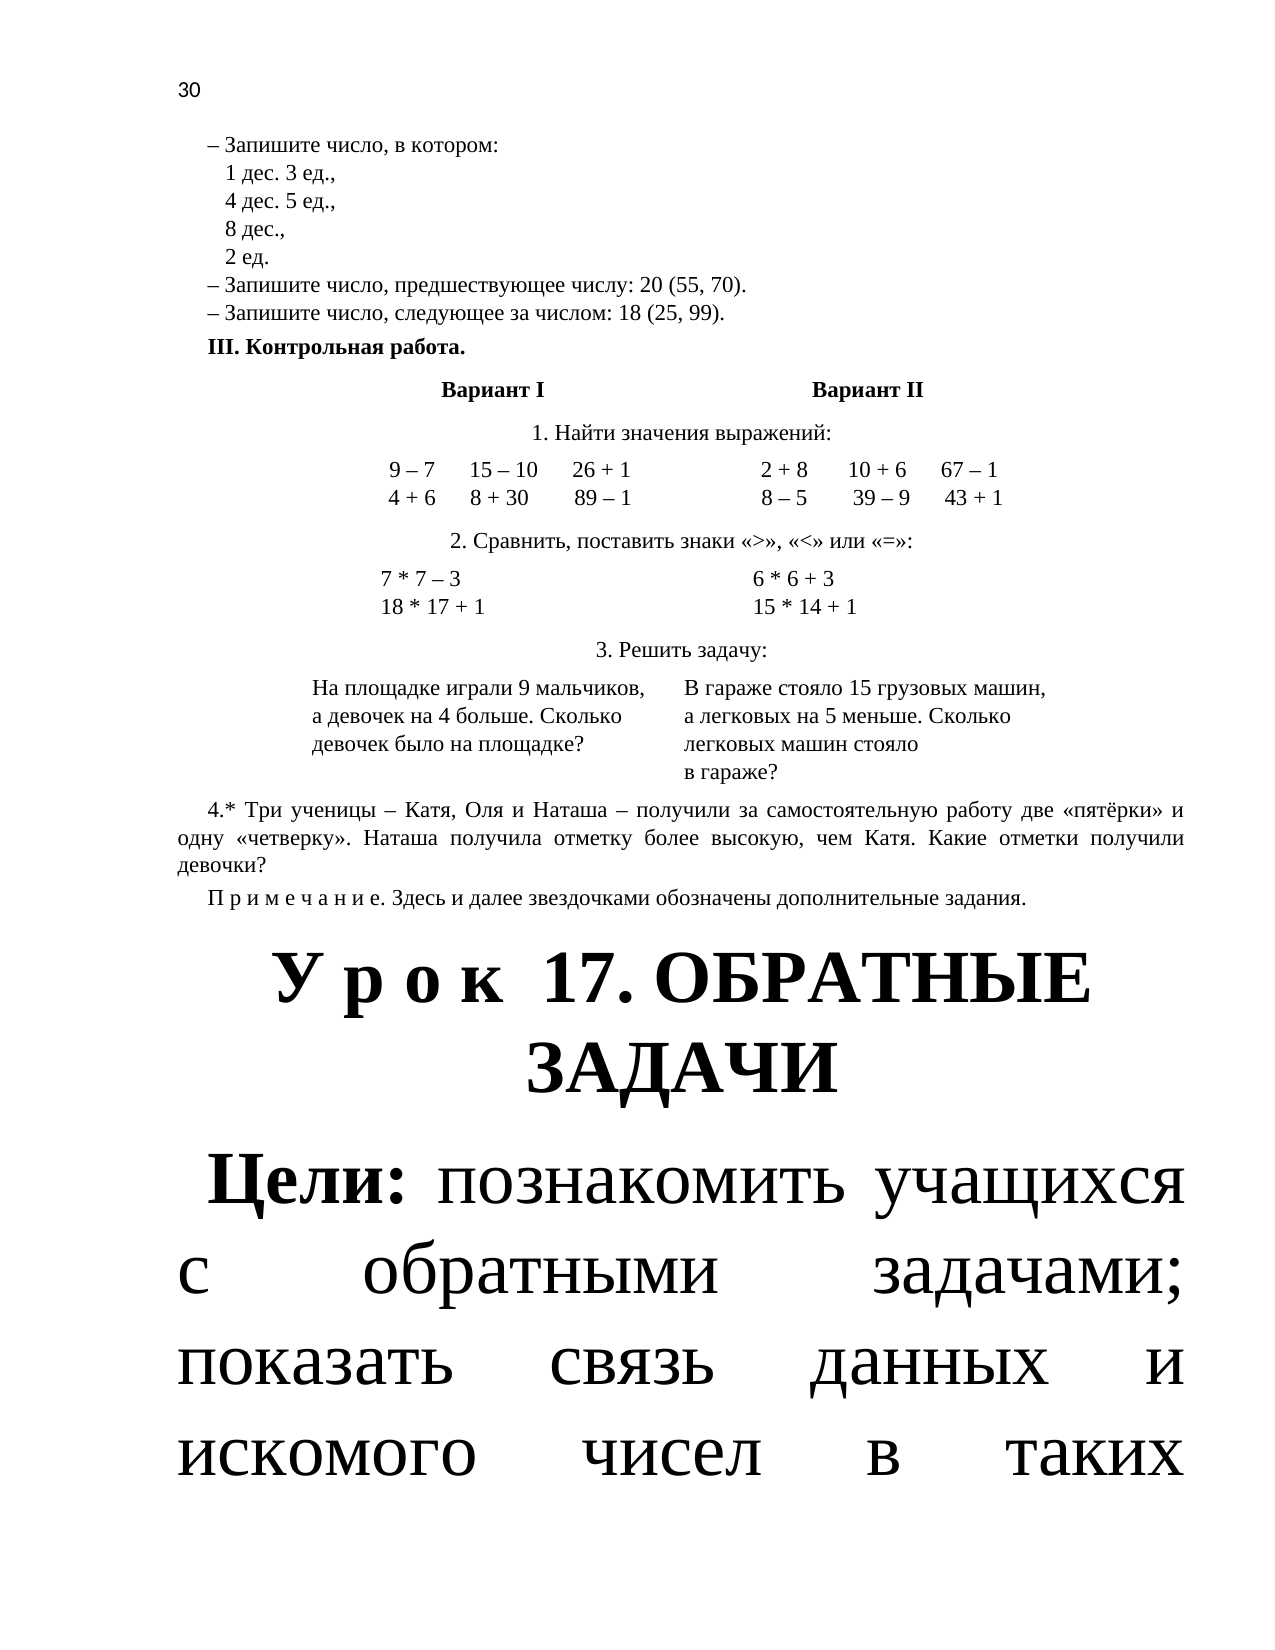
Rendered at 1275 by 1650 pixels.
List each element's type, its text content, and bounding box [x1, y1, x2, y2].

text – Запишите число, следующее за числом: 18 (25, 99). [177, 298, 1186, 325]
text – Запишите число, в котором: [177, 131, 1186, 157]
text 1 дес. 3 ед., [177, 159, 1186, 185]
text У р о к 17. ОБРАТНЫЕ ЗАДАЧИ [177, 932, 1186, 1109]
text III. Контрольная работа. [177, 333, 1186, 359]
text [177, 1133, 1186, 1491]
text П р и м е ч а н и е. Здесь и далее звездочками обозначены дополнительные задания. [177, 884, 1186, 911]
text 2 ед. [177, 243, 1186, 269]
text – Запишите число, предшествующее числу: 20 (55, 70). [177, 271, 1186, 297]
text 4 дес. 5 ед., [177, 187, 1186, 213]
text 8 дес., [177, 215, 1186, 241]
text 4.* Три ученицы – Катя, Оля и Наташа – получили за самостоятельную работу две «пятёрки» и одну «четверку». Наташа получила отметку более высокую, чем Катя. Какие отметки получили девочки? [177, 796, 1186, 878]
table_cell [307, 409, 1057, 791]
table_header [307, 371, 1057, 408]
